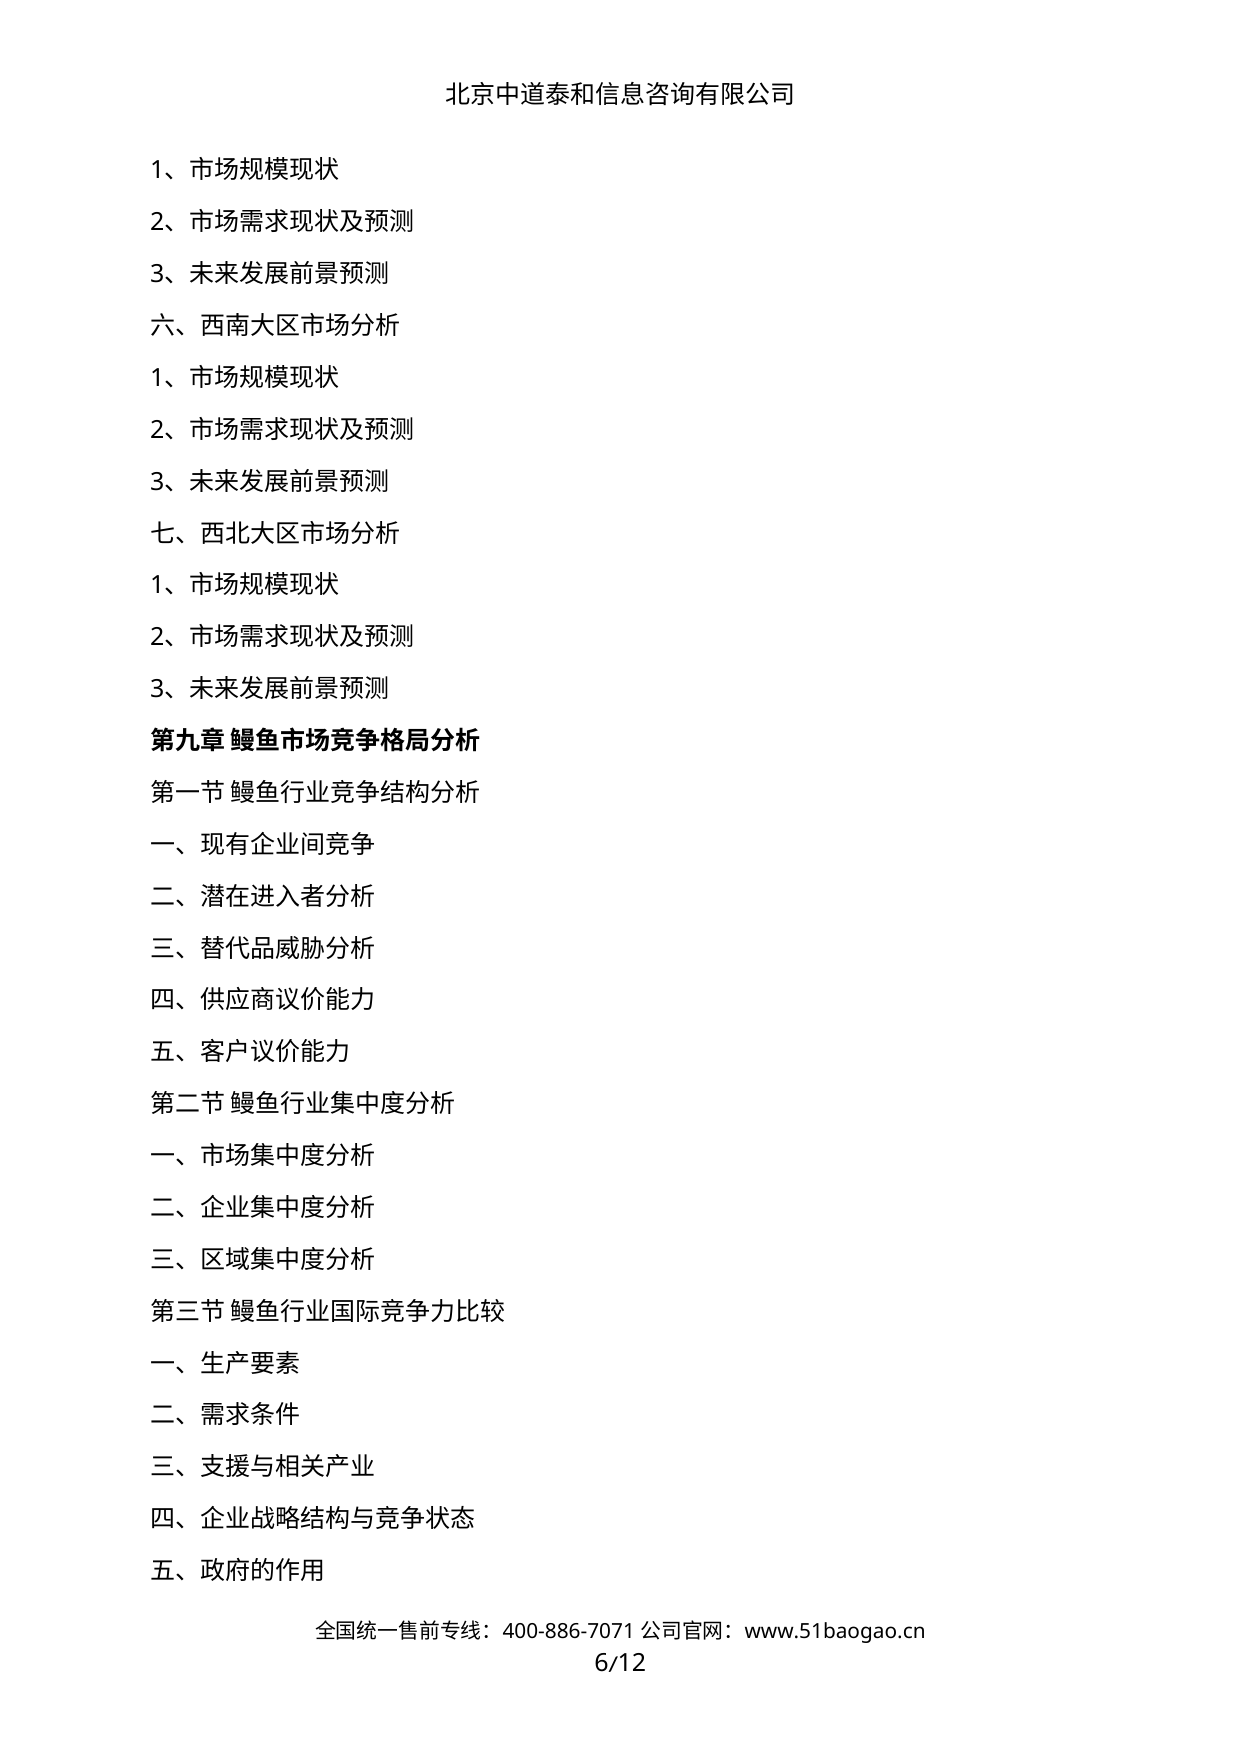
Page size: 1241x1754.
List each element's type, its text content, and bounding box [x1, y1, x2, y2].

text 五、客户议价能力 [150, 1032, 1090, 1068]
text 第一节 鳗鱼行业竞争结构分析 [150, 772, 1090, 809]
text 一、市场集中度分析 [150, 1136, 1090, 1172]
text 1、市场规模现状 [150, 357, 1090, 394]
text 3、未来发展前景预测 [150, 461, 1090, 497]
text 第九章 鳗鱼市场竞争格局分析 [150, 721, 1090, 757]
text 二、企业集中度分析 [150, 1187, 1090, 1224]
text 第三节 鳗鱼行业国际竞争力比较 [150, 1291, 1090, 1327]
text 三、区域集中度分析 [150, 1239, 1090, 1276]
text 一、生产要素 [150, 1343, 1090, 1379]
text 1、市场规模现状 [150, 565, 1090, 601]
text 三、支援与相关产业 [150, 1447, 1090, 1483]
text 二、潜在进入者分析 [150, 876, 1090, 912]
text 六、西南大区市场分析 [150, 306, 1090, 342]
text 三、替代品威胁分析 [150, 928, 1090, 964]
text 第二节 鳗鱼行业集中度分析 [150, 1084, 1090, 1120]
text 2、市场需求现状及预测 [150, 202, 1090, 238]
text 一、现有企业间竞争 [150, 824, 1090, 861]
text 3、未来发展前景预测 [150, 254, 1090, 290]
text 四、供应商议价能力 [150, 980, 1090, 1016]
text 1、市场规模现状 [150, 150, 1090, 186]
text 七、西北大区市场分析 [150, 513, 1090, 549]
text 五、政府的作用 [150, 1551, 1090, 1587]
text 2、市场需求现状及预测 [150, 617, 1090, 653]
text 四、企业战略结构与竞争状态 [150, 1499, 1090, 1535]
text 2、市场需求现状及预测 [150, 409, 1090, 446]
text 二、需求条件 [150, 1395, 1090, 1431]
text 3、未来发展前景预测 [150, 669, 1090, 705]
